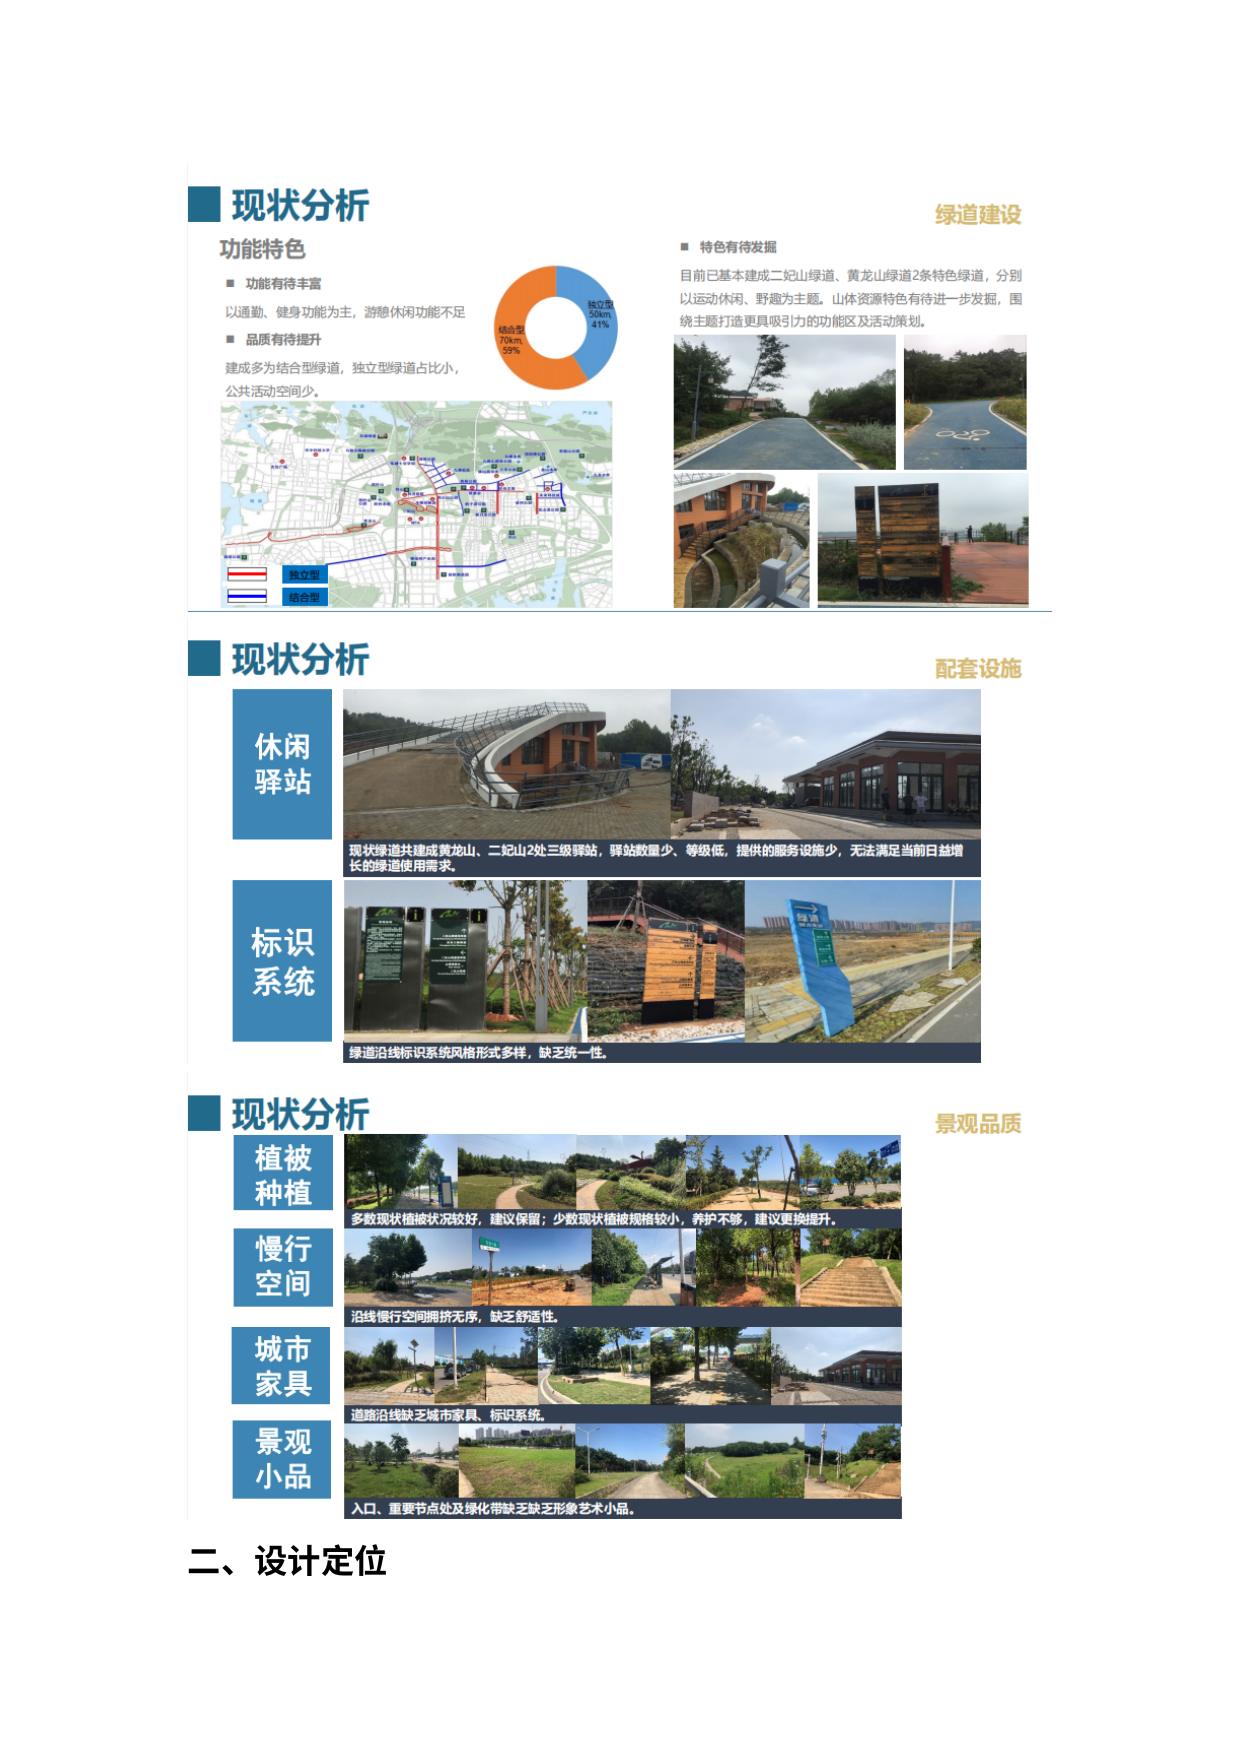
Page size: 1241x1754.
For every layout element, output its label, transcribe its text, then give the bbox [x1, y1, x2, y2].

list 设计定位 [187, 1527, 1053, 1592]
picture [187, 617, 1053, 1065]
picture [187, 1072, 1053, 1520]
picture [187, 162, 1053, 612]
